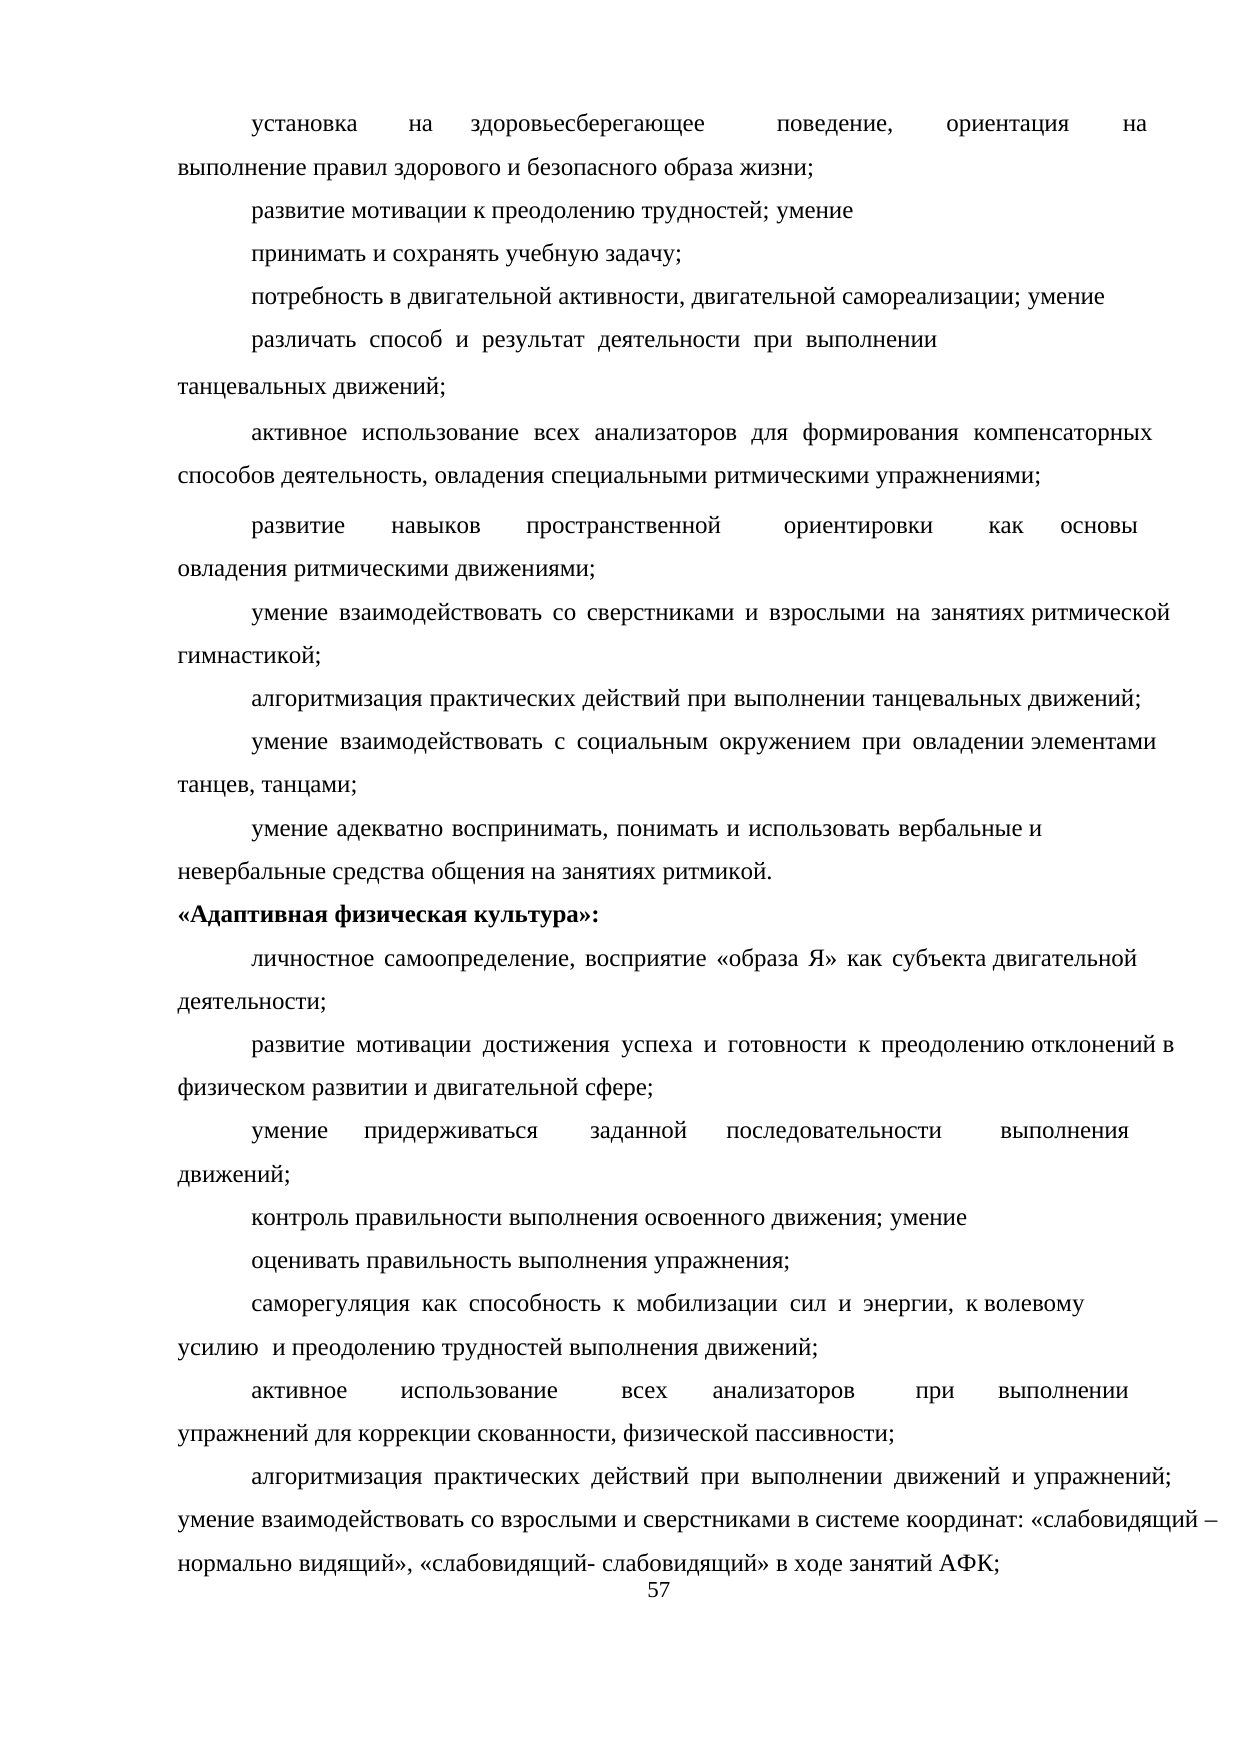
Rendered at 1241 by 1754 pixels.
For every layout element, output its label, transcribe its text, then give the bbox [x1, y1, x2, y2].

text установка на здоровьесберегающее поведение, ориентация на выполнение правил здорового и безопасного образа жизни; [177, 108, 1152, 180]
text умение придерживаться заданной последовательности выполнения движений; [177, 1116, 1152, 1187]
text активное использование всех анализаторов при выполнении упражнений для коррекции скованности, физической пассивности; [177, 1375, 1152, 1447]
text потребность в двигательной активности, двигательной самореализации; умение различать способ и результат деятельности при выполнении [251, 281, 1152, 353]
text умение адекватно воспринимать, понимать и использовать вербальные и невербальные средства общения на занятиях ритмикой. [177, 813, 1152, 885]
text умение взаимодействовать со сверстниками и взрослыми на занятиях ритмической гимнастикой; [177, 597, 1240, 669]
text развитие мотивации достижения успеха и готовности к преодолению отклонений в физическом развитии и двигательной сфере; [177, 1029, 1240, 1101]
text саморегуляция как способность к мобилизации сил и энергии, к волевому усилию и преодолению трудностей выполнения движений; [177, 1288, 1152, 1360]
text алгоритмизация практических действий при выполнении танцевальных движений; [177, 683, 1240, 712]
text развитие мотивации к преодолению трудностей; умение принимать и сохранять учебную задачу; [251, 195, 858, 267]
text активное использование всех анализаторов для формирования компенсаторных способов деятельность, овладения специальными ритмическими упражнениями; [177, 417, 1152, 489]
text танцевальных движений; [177, 368, 1240, 401]
text развитие навыков пространственной ориентировки как основы овладения ритмическими движениями; [177, 510, 1151, 582]
text контроль правильности выполнения освоенного движения; умение оценивать правильность выполнения упражнения; [251, 1202, 990, 1274]
text «Адаптивная физическая культура»: [177, 899, 1240, 928]
text алгоритмизация практических действий при выполнении движений и упражнений; умение взаимодействовать со взрослыми и сверстниками в системе координат: «слабовидящий – нормально видящий», «слабовидящий- слабовидящий» в ходе занятий АФК; [177, 1461, 1240, 1576]
text личностное самоопределение, восприятие «образа Я» как субъекта двигательной деятельности; [177, 943, 1240, 1015]
text умение взаимодействовать с социальным окружением при овладении элементами танцев, танцами; [177, 726, 1240, 798]
